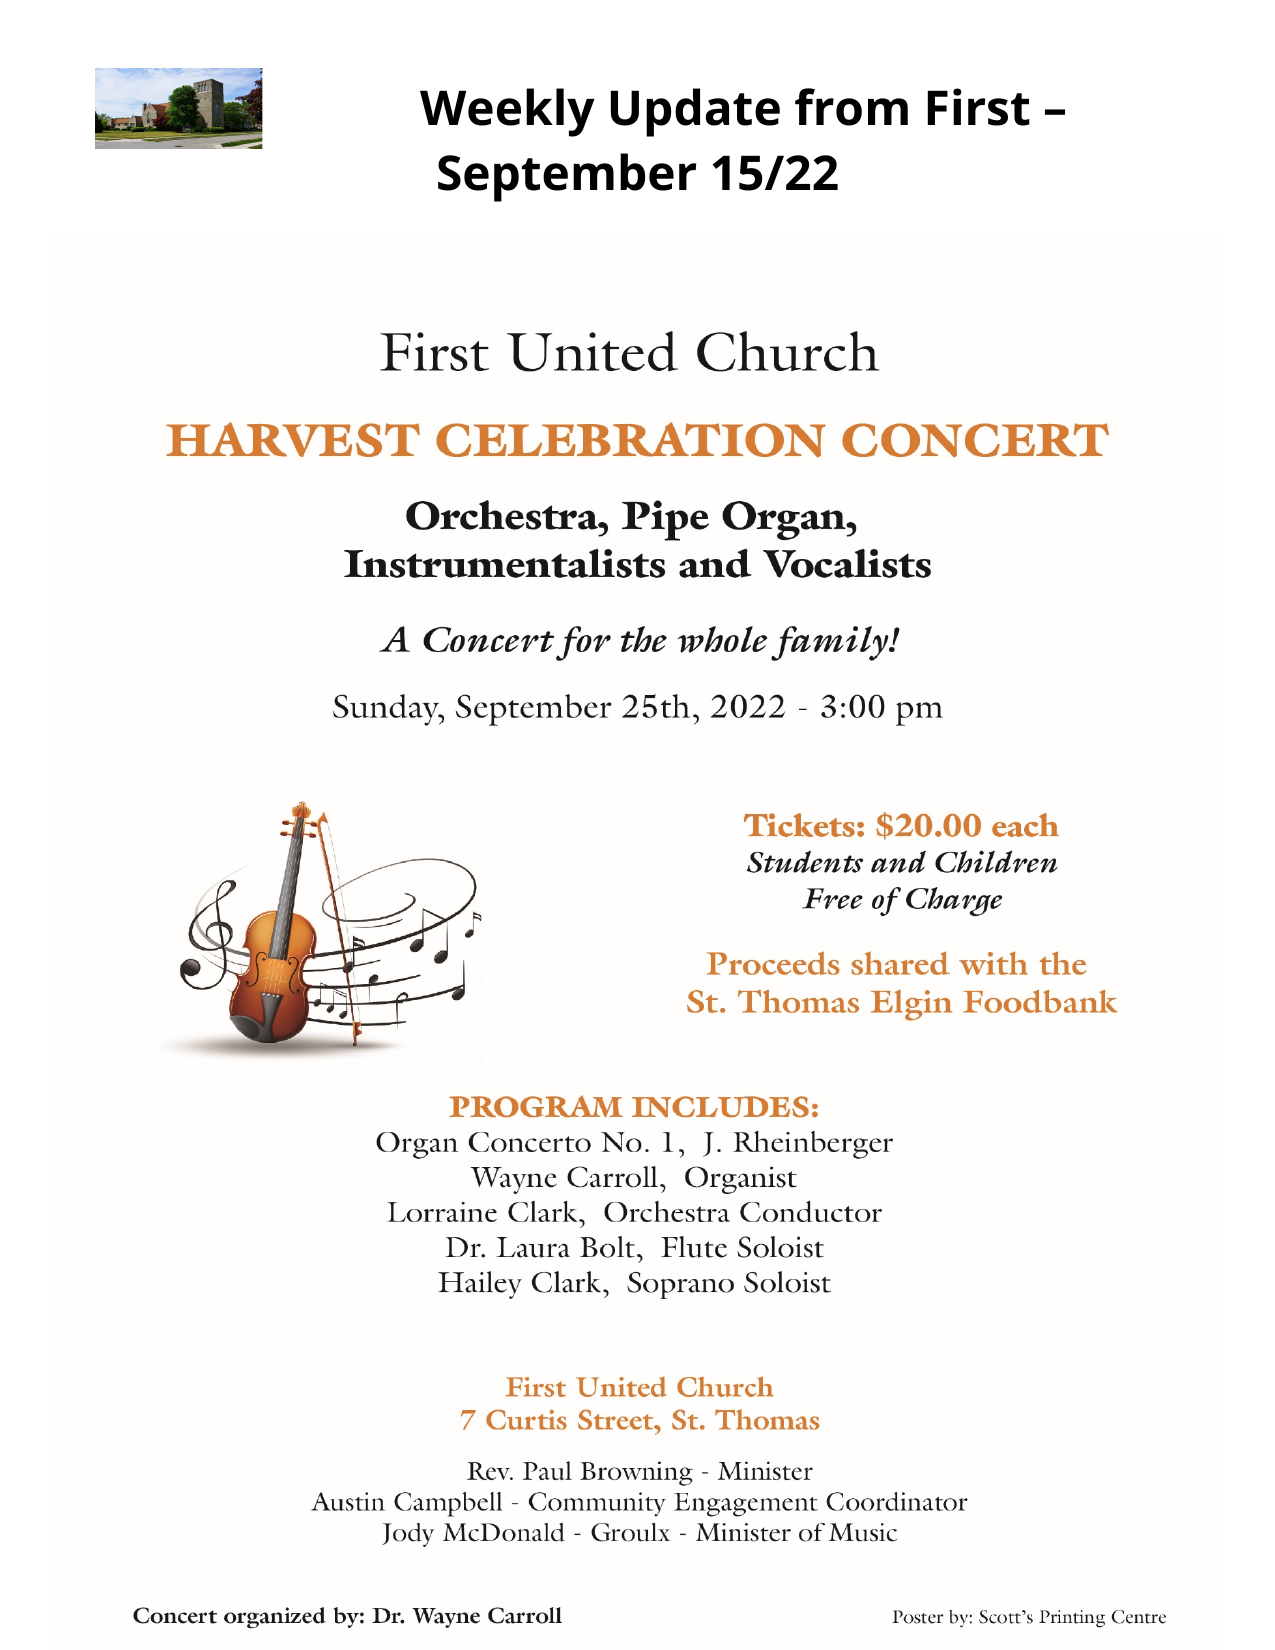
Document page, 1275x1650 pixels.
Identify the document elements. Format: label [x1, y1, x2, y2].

picture [52, 233, 1223, 1650]
picture [95, 68, 263, 149]
